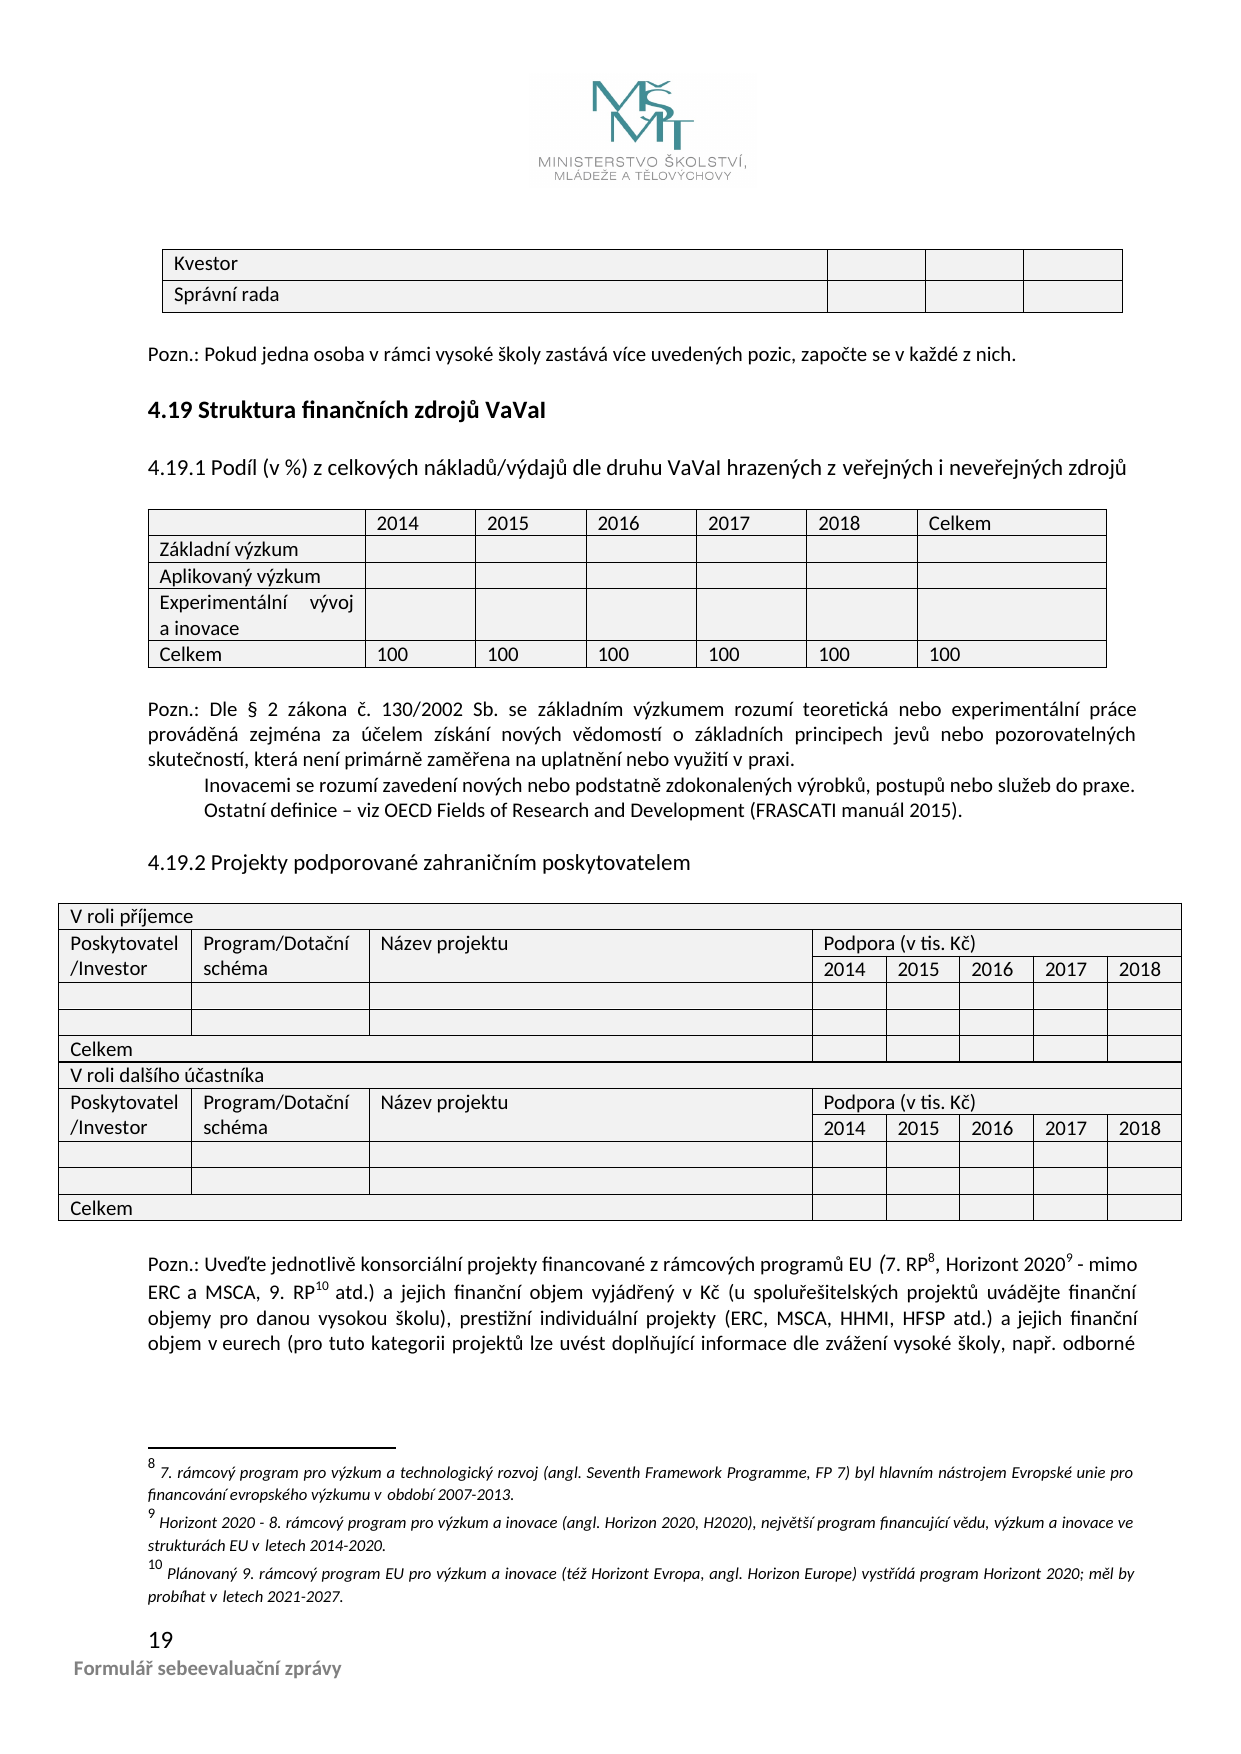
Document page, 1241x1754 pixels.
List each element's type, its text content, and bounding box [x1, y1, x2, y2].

table_cell 2018 [1108, 1115, 1181, 1141]
table_cell [1034, 1195, 1107, 1220]
table_cell [587, 536, 696, 562]
table_cell [476, 589, 586, 640]
table_cell [926, 281, 1023, 312]
table_cell [59, 983, 191, 1008]
table_cell V roli dalšího účastníka [59, 1063, 1181, 1088]
table_cell 2016 [960, 957, 1033, 982]
table_cell [370, 1168, 812, 1194]
table_cell [918, 589, 1106, 640]
table_cell 2015 [887, 957, 959, 982]
text Pozn.: Pokud jedna osoba v rámci vysoké školy zastává více uvedených pozic, započte se v každé z nich. [148, 341, 1177, 366]
table_cell 100 [476, 641, 586, 667]
table_cell [366, 563, 475, 588]
table_cell 2015 [887, 1115, 959, 1141]
table_cell [918, 563, 1106, 588]
table_cell [828, 281, 925, 312]
table_cell 2014 [813, 957, 886, 982]
table_cell [366, 589, 475, 640]
table_header V roli příjemce [59, 904, 1181, 929]
table_cell [476, 563, 586, 588]
table_cell [887, 1195, 959, 1220]
table_cell 100 [697, 641, 806, 667]
table_header 2015 [476, 510, 586, 535]
table_cell 2017 [1034, 957, 1107, 982]
table_cell [192, 1010, 369, 1035]
table_cell [1108, 1195, 1181, 1220]
table_cell 100 [918, 641, 1106, 667]
table_cell [813, 983, 886, 1008]
text 4.19.2 Projekty podporované zahraničním poskytovatelem [148, 848, 1138, 876]
table_cell [587, 563, 696, 588]
table_cell [1108, 1142, 1181, 1167]
table_cell [587, 589, 696, 640]
table_cell [813, 1142, 886, 1167]
table_cell [887, 1142, 959, 1167]
table_cell [697, 536, 806, 562]
table_cell Podpora (v tis. Kč) [813, 930, 1181, 956]
table_cell 2016 [960, 1115, 1033, 1141]
table_cell [370, 983, 812, 1008]
table_cell [1034, 1142, 1107, 1167]
table_cell Poskytovatel /Investor [59, 930, 191, 982]
table_cell Podpora (v tis. Kč) [813, 1089, 1181, 1114]
table_cell [697, 589, 806, 640]
table_cell [59, 1168, 191, 1194]
table_header 2014 [366, 510, 475, 535]
table_cell [807, 563, 917, 588]
table_cell [192, 1168, 369, 1194]
table_cell Aplikovaný výzkum [149, 563, 365, 588]
table_header Celkem [918, 510, 1106, 535]
table_cell 2018 [1108, 957, 1181, 982]
table_cell Program/Dotační schéma [192, 930, 369, 982]
table_cell [960, 1036, 1033, 1061]
table_cell Kvestor [163, 250, 827, 280]
table_cell [960, 983, 1033, 1008]
table_cell 2017 [1034, 1115, 1107, 1141]
text Inovacemi se rozumí zavedení nových nebo podstatně zdokonalených výrobků, postupů nebo služeb do praxe. [148, 772, 1138, 797]
table_cell 100 [587, 641, 696, 667]
table_cell [1034, 1168, 1107, 1194]
table_cell Celkem [59, 1036, 812, 1061]
table_cell [1024, 250, 1122, 280]
table_cell [1108, 1036, 1181, 1061]
table_cell [960, 1168, 1033, 1194]
table_cell [960, 1010, 1033, 1035]
table_cell [813, 1036, 886, 1061]
table_header [149, 510, 365, 535]
table_cell [59, 1010, 191, 1035]
table_cell Poskytovatel/Investor [59, 1089, 191, 1141]
table_cell Správní rada [163, 281, 827, 312]
table_cell [1108, 983, 1181, 1008]
table_cell [1034, 983, 1107, 1008]
table_cell [476, 536, 586, 562]
table_cell [366, 536, 475, 562]
table_cell Název projektu [370, 930, 812, 982]
text 4.19 Struktura finančních zdrojů VaVaI [148, 394, 1177, 425]
table_cell [813, 1010, 886, 1035]
table_cell Celkem [149, 641, 365, 667]
table_cell 100 [807, 641, 917, 667]
table_cell Celkem [59, 1195, 812, 1220]
table_cell [887, 1036, 959, 1061]
table_cell 100 [366, 641, 475, 667]
table_cell [926, 250, 1023, 280]
table_cell [887, 983, 959, 1008]
table_header 2016 [587, 510, 696, 535]
table_cell [697, 563, 806, 588]
picture [528, 73, 757, 188]
table_cell [807, 536, 917, 562]
table_cell Název projektu [370, 1089, 812, 1141]
table_cell [1024, 281, 1122, 312]
table_cell [192, 983, 369, 1008]
table_cell Program/Dotační schéma [192, 1089, 369, 1141]
table_header 2018 [807, 510, 917, 535]
table_cell Základní výzkum [149, 536, 365, 562]
table_cell [813, 1168, 886, 1194]
table_cell [370, 1142, 812, 1167]
table_cell [370, 1010, 812, 1035]
text 4.19.1 Podíl (v %) z celkových nákladů/výdajů dle druhu VaVaI hrazených z veřejných i neveřejných zdrojů [148, 453, 1138, 481]
table_cell [828, 250, 925, 280]
table_cell [1034, 1036, 1107, 1061]
table_cell [918, 536, 1106, 562]
text Pozn.: Dle § 2 zákona č. 130/2002 Sb. se základním výzkumem rozumí teoretická nebo experimentální práce prováděná zejména za účelem získání nových vědomostí o základních principech jevů nebo pozorovatelných skutečností, která není primárně zaměřena na uplatnění nebo využití v praxi. [148, 696, 1138, 772]
table_cell 2014 [813, 1115, 886, 1141]
table_cell [1034, 1010, 1107, 1035]
table_cell [59, 1142, 191, 1167]
table_header 2017 [697, 510, 806, 535]
table_cell [807, 589, 917, 640]
table_cell [192, 1142, 369, 1167]
table_cell Experimentální vývoj a inovace [149, 589, 365, 640]
table_cell [1108, 1010, 1181, 1035]
table_cell [887, 1168, 959, 1194]
table_cell [887, 1010, 959, 1035]
table_cell [960, 1195, 1033, 1220]
table_cell [1108, 1168, 1181, 1194]
text Ostatní definice – viz OECD Fields of Research and Development (FRASCATI manuál 2015). [148, 797, 1138, 823]
table_cell [960, 1142, 1033, 1167]
table_cell [813, 1195, 886, 1220]
